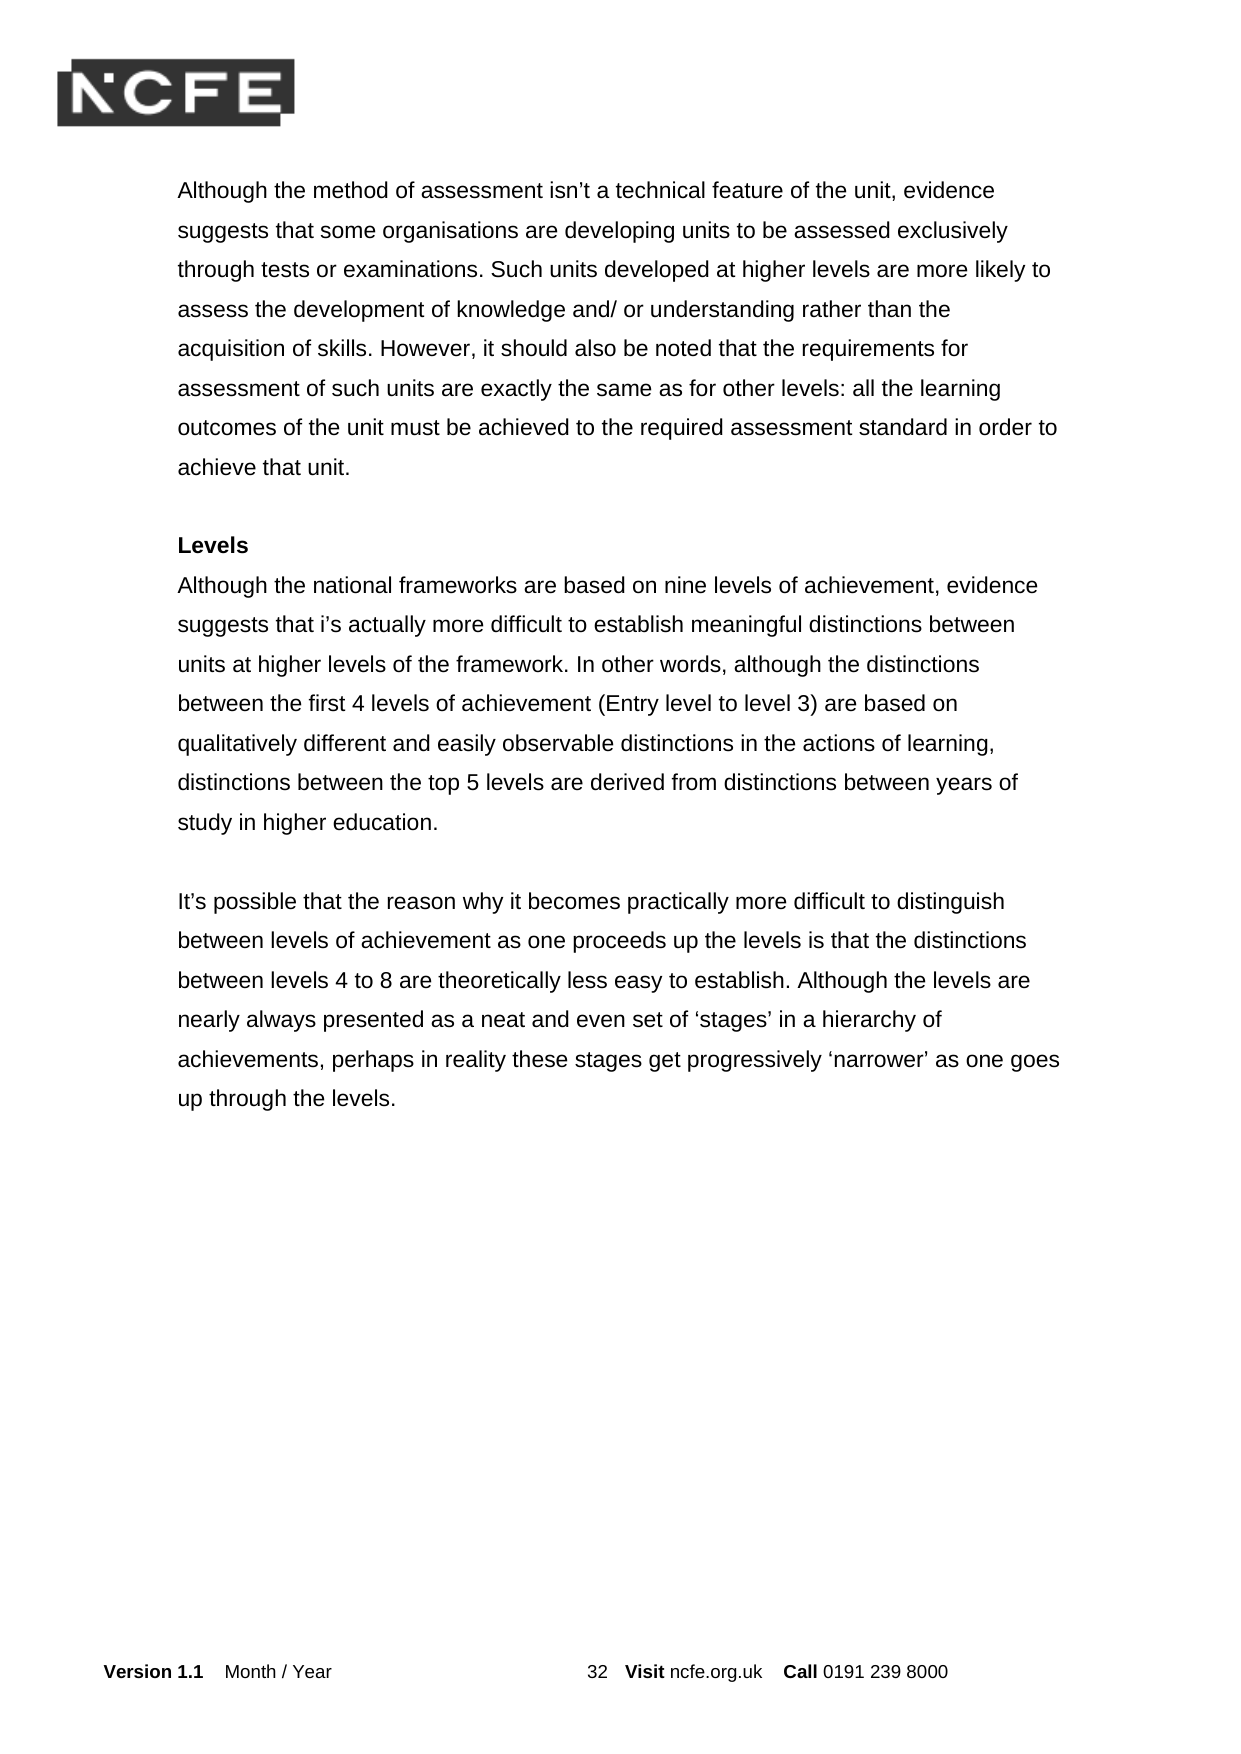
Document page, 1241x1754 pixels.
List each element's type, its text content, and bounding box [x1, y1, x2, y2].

text Although the national frameworks are based on nine levels of achievement, evidence suggests that i’s actually more difficult to establish meaningful distinctions between units at higher levels of the framework. In other words, although the distinctions between the first 4 levels of achievement (Entry level to level 3) are based on qualitatively different and easily observable distinctions in the actions of learning, distinctions between the top 5 levels are derived from distinctions between years of study in higher education. [177, 572, 1063, 835]
text Levels [177, 532, 1063, 559]
text Although the method of assessment isn’t a technical feature of the unit, evidence suggests that some organisations are developing units to be assessed exclusively through tests or examinations. Such units developed at higher levels are more likely to assess the development of knowledge and/ or understanding rather than the acquisition of skills. However, it should also be noted that the requirements for assessment of such units are exactly the same as for other levels: all the learning outcomes of the unit must be achieved to the required assessment standard in order to achieve that unit. [177, 177, 1063, 480]
text It’s possible that the reason why it becomes practically more difficult to distinguish between levels of achievement as one proceeds up the levels is that the distinctions between levels 4 to 8 are theoretically less easy to establish. Although the levels are nearly always presented as a neat and even set of ‘stages’ in a hierarchy of achievements, perhaps in reality these stages get progressively ‘narrower’ as one goes up through the levels. [177, 888, 1063, 1112]
